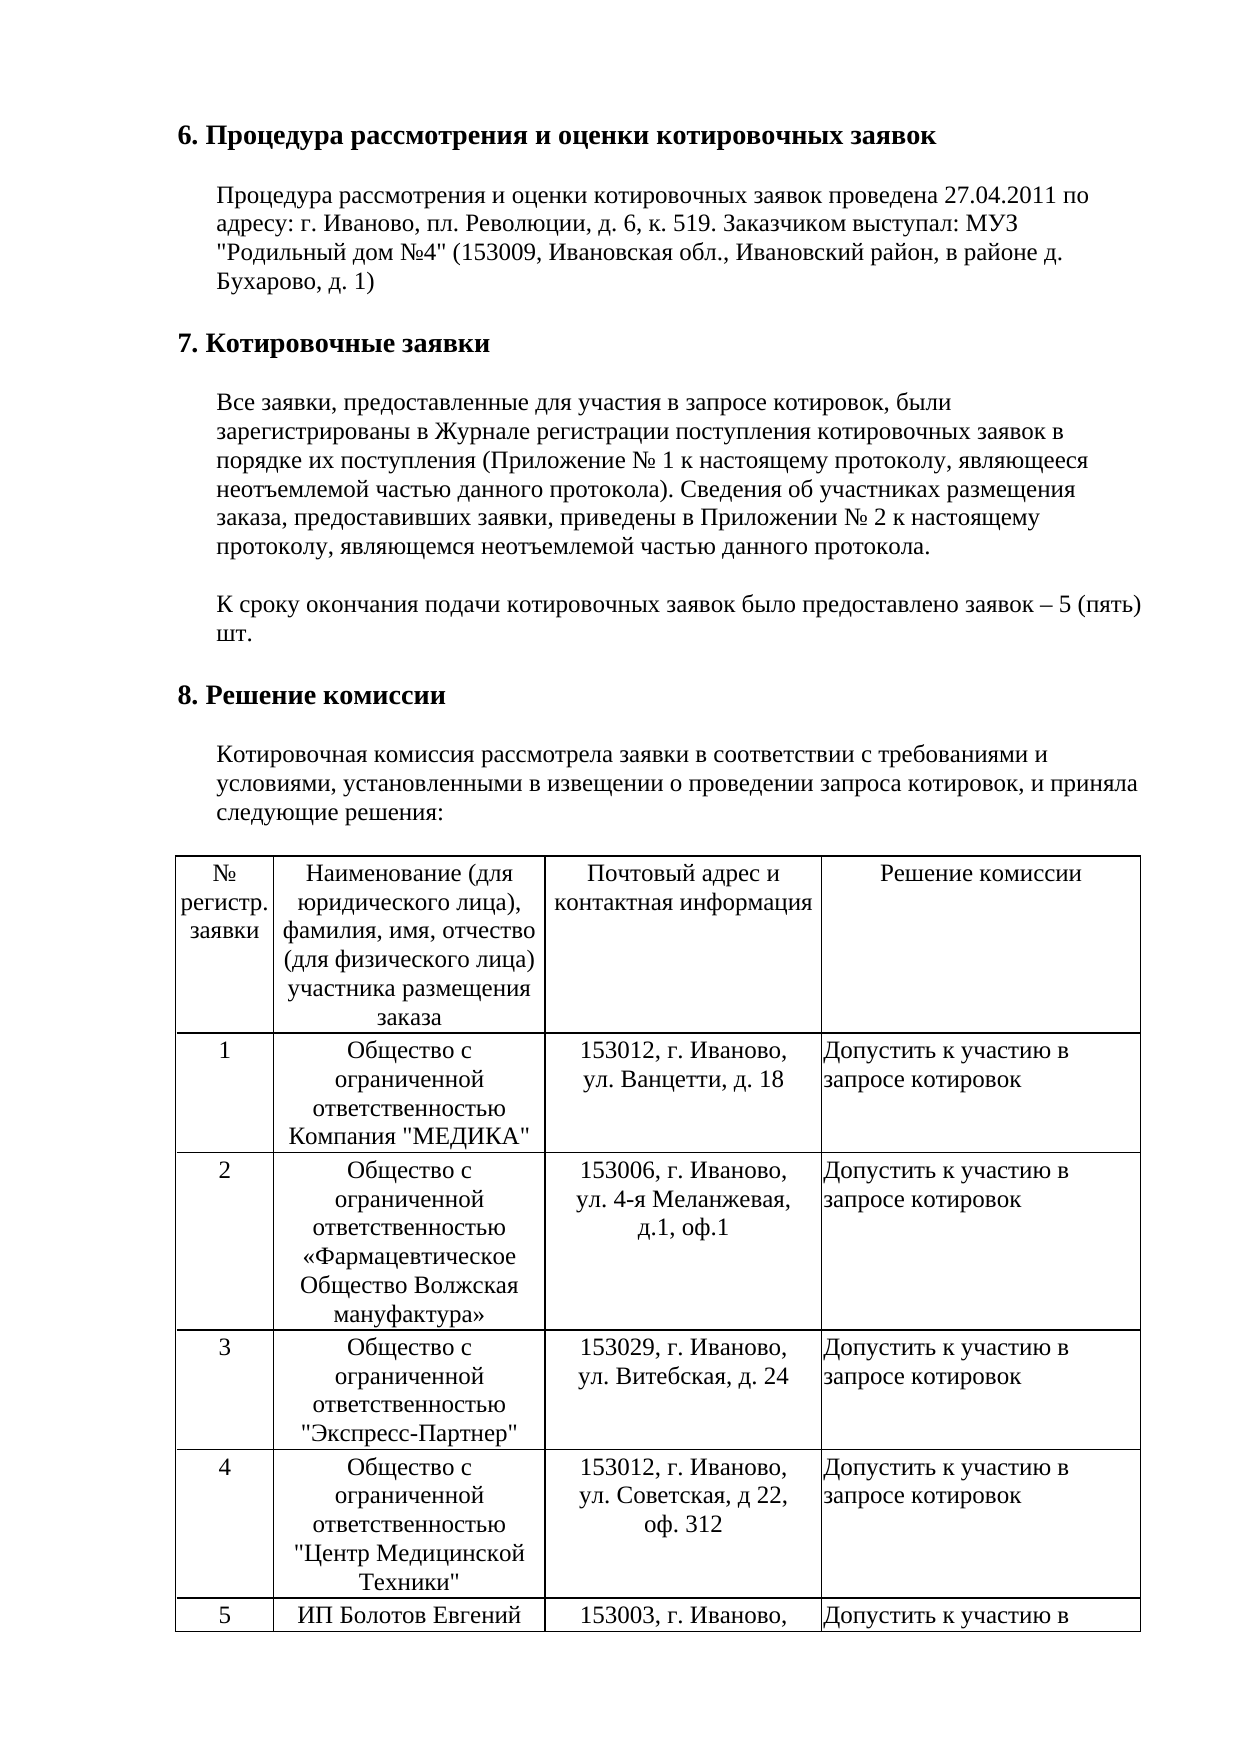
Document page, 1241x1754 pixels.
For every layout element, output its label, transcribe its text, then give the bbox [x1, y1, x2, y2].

table_cell Допустить к участию в запросе котировок [822, 1034, 1140, 1152]
table_cell 153029, г. Иваново, ул. Витебская, д. 24 [546, 1331, 821, 1449]
table_cell 5 [176, 1598, 273, 1631]
table_cell 1 [176, 1033, 273, 1152]
table_cell Допустить к участию в запросе котировок [822, 1331, 1140, 1449]
table_cell Допустить к участию в запросе котировок [822, 1450, 1140, 1597]
table_cell Общество с ограниченной ответственностью "Экспресс-Партнер" [274, 1331, 544, 1449]
table_cell 2 [176, 1153, 273, 1329]
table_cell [822, 1599, 1140, 1631]
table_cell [546, 1599, 821, 1631]
table_cell Общество с ограниченной ответственностью "Центр Медицинской Техники" [274, 1450, 544, 1597]
table_header Решение комиссии [822, 857, 1140, 1032]
table_cell Общество с ограниченной ответственностью «Фармацевтическое Общество Волжская мануфактура» [274, 1153, 544, 1329]
table_header № регистр. заявки [176, 857, 273, 1032]
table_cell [274, 1599, 544, 1631]
table_cell 3 [176, 1330, 273, 1449]
table_cell 153012, г. Иваново, ул. Советская, д 22, оф. 312 [546, 1450, 821, 1597]
table_cell Общество с ограниченной ответственностью Компания "МЕДИКА" [274, 1034, 544, 1152]
table_header Почтовый адрес и контактная информация [546, 857, 821, 1032]
table_header Наименование (для юридического лица), фамилия, имя, отчество (для физического лица) участника размещения заказа [274, 857, 544, 1032]
table_cell Допустить к участию в запросе котировок [822, 1153, 1140, 1329]
text Процедура рассмотрения и оценки котировочных заявок проведена 27.04.2011 по адресу: г. Иваново, пл. Революции, д. 6, к. 519. Заказчиком выступал: МУЗ "Родильный дом №4" (153009, Ивановская обл., Ивановский район, в районе д. Бухарово, д. 1) [216, 180, 1152, 295]
text 7. Котировочные заявки [177, 326, 1152, 358]
table_cell 4 [176, 1450, 273, 1597]
text Котировочная комиссия рассмотрела заявки в соответствии с требованиями и условиями, установленными в извещении о проведении запроса котировок, и приняла следующие решения: [216, 739, 1152, 826]
text 6. Процедура рассмотрения и оценки котировочных заявок [177, 118, 1152, 151]
text 8. Решение комиссии [177, 678, 1152, 710]
table_cell 153012, г. Иваново, ул. Ванцетти, д. 18 [546, 1034, 821, 1152]
text Все заявки, предоставленные для участия в запросе котировок, были зарегистрированы в Журнале регистрации поступления котировочных заявок в порядке их поступления (Приложение № 1 к настоящему протоколу, являющееся неотъемлемой частью данного протокола). Сведения об участниках размещения заказа, предоставивших заявки, приведены в Приложении № 2 к настоящему протоколу, являющемся неотъемлемой частью данного протокола. [216, 387, 1152, 560]
text К сроку окончания подачи котировочных заявок было предоставлено заявок – 5 (пять) шт. [216, 589, 1152, 647]
table_cell 153006, г. Иваново, ул. 4-я Меланжевая, д.1, оф.1 [546, 1153, 821, 1329]
